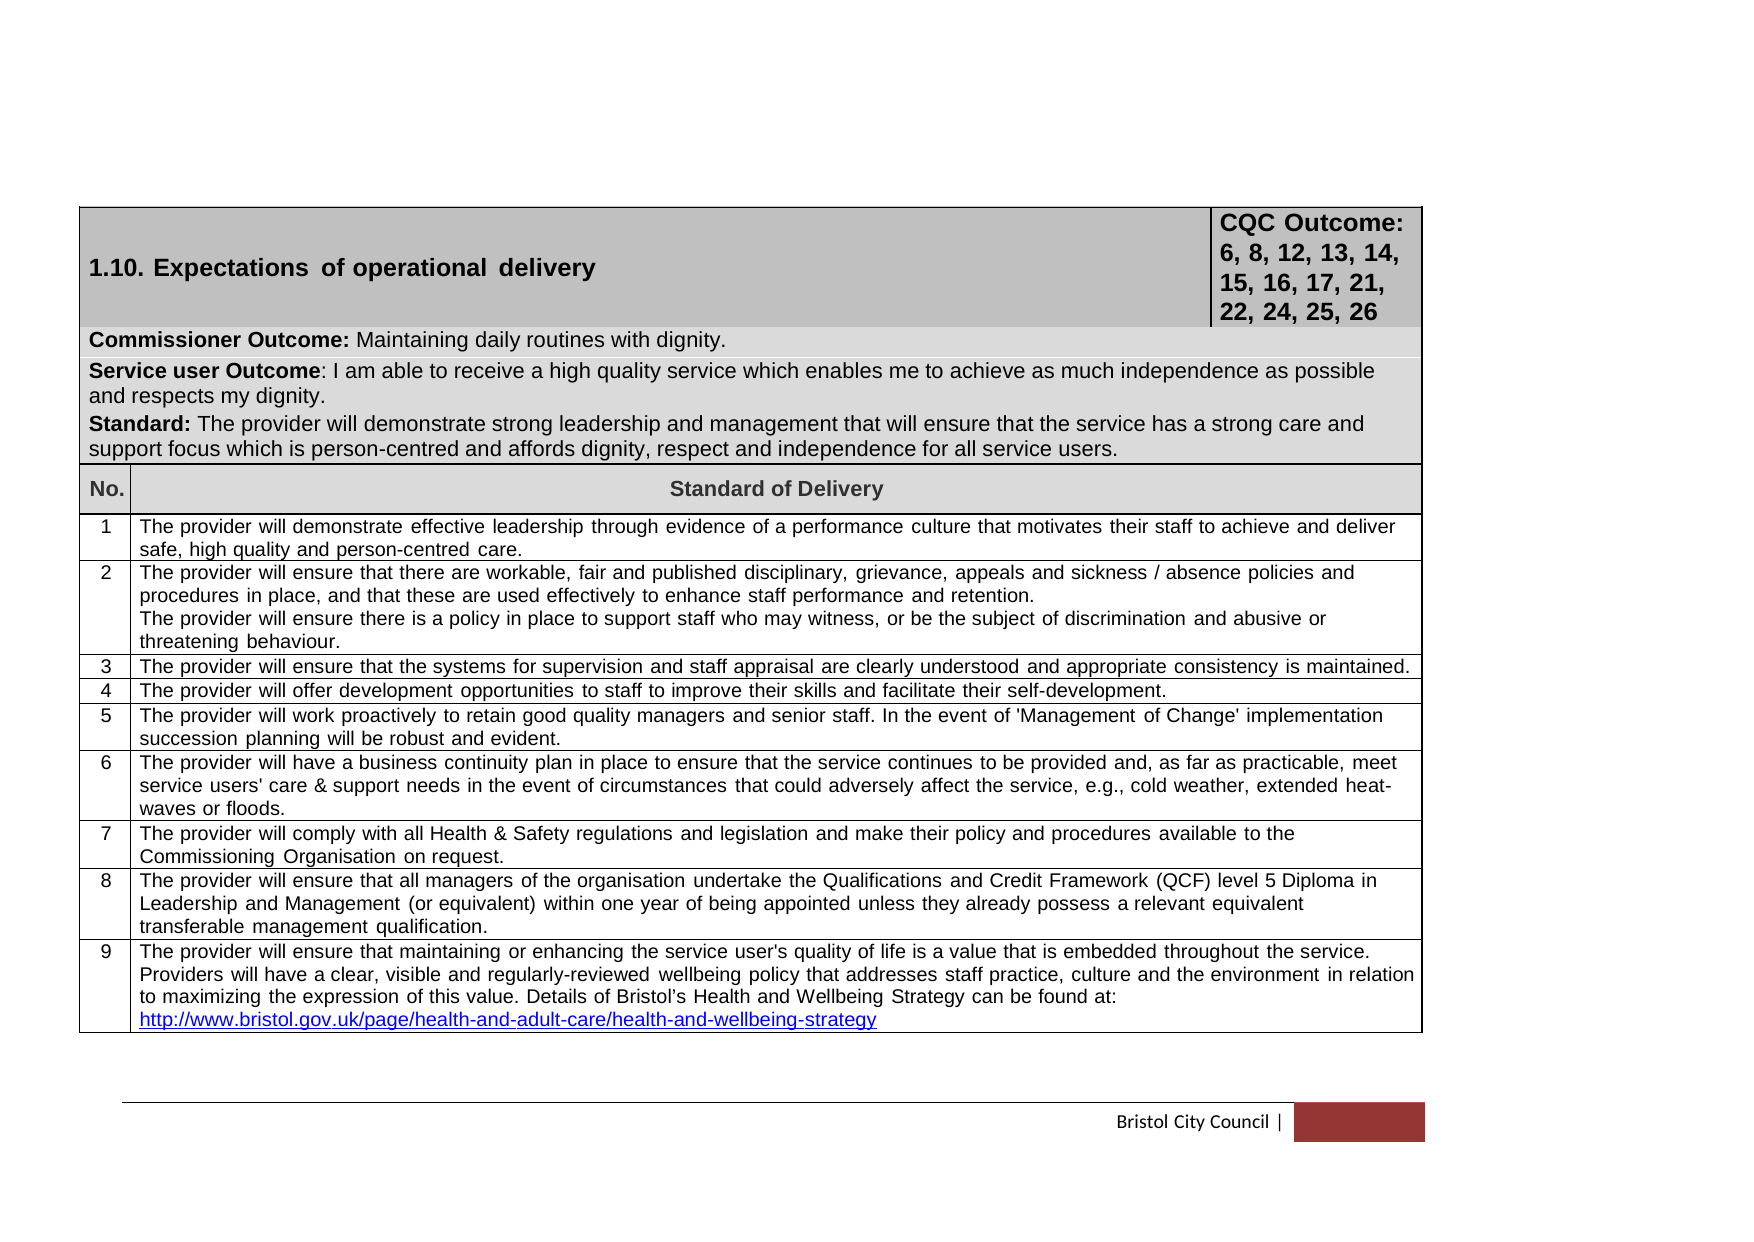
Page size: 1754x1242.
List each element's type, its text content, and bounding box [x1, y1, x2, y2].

table_cell 7 [80, 821, 130, 868]
table_cell Standard: The provider will demonstrate strong leadership and management that will ensure that the service has a strong care and support focus which is person-centred and affords dignity, respect and independence for all service users. [80, 410, 1421, 463]
table_cell 9 [80, 940, 130, 1032]
table_header CQC Outcome: 6, 8, 12, 13, 14, 15, 16, 17, 21, 22, 24, 25, 26 [1212, 208, 1421, 327]
table_cell The provider will ensure that maintaining or enhancing the service user's quality of life is a value that is embedded throughout the service. Providers will have a clear, visible and regularly-reviewed wellbeing policy that addresses staff practice, culture and the environment in relation to maximizing the expression of this value. Details of Bristol’s Health and Wellbeing Strategy can be found at: http://www.bristol.gov.uk/page/health-and-adult-care/health-and-wellbeing-strategy [131, 940, 1421, 1032]
table_cell The provider will demonstrate effective leadership through evidence of a performance culture that motivates their staff to achieve and deliver safe, high quality and person-centred care. [131, 515, 1421, 560]
table_cell 5 [80, 704, 130, 750]
table_cell The provider will ensure that there are workable, fair and published disciplinary, grievance, appeals and sickness / absence policies and procedures in place, and that these are used effectively to enhance staff performance and retention. The provider will ensure there is a policy in place to support staff who may witness, or be the subject of discrimination and abusive or threatening behaviour. [131, 561, 1421, 654]
table_cell The provider will comply with all Health & Safety regulations and legislation and make their policy and procedures available to the Commissioning Organisation on request. [131, 821, 1421, 868]
table_cell 6 [80, 751, 130, 820]
table_cell 1 [80, 515, 130, 560]
table_cell The provider will offer development opportunities to staff to improve their skills and facilitate their self-development. [131, 679, 1211, 702]
table_cell 4 [80, 679, 130, 702]
table_cell The provider will ensure that all managers of the organisation undertake the Qualifications and Credit Framework (QCF) level 5 Diploma in Leadership and Management (or equivalent) within one year of being appointed unless they already possess a relevant equivalent transferable management qualification. [131, 869, 1421, 938]
table_cell [1211, 679, 1421, 702]
table_cell Service user Outcome: I am able to receive a high quality service which enables me to achieve as much independence as possible and respects my dignity. [80, 358, 1421, 410]
table_cell The provider will ensure that the systems for supervision and staff appraisal are clearly understood and appropriate consistency is maintained. [131, 655, 1421, 678]
table_cell 3 [80, 655, 130, 678]
table_cell 8 [80, 869, 130, 938]
table_header 1.10. Expectations of operational delivery [80, 208, 632, 327]
table_cell 2 [80, 561, 130, 654]
table_cell [1211, 465, 1421, 513]
table_cell Commissioner Outcome: Maintaining daily routines with dignity. [80, 327, 1421, 357]
table_cell The provider will have a business continuity plan in place to ensure that the service continues to be provided and, as far as practicable, meet service users' care & support needs in the event of circumstances that could adversely affect the service, e.g., cold weather, extended heat- waves or floods. [131, 751, 1421, 820]
table_cell [131, 465, 632, 513]
table_cell The provider will work proactively to retain good quality managers and senior staff. In the event of 'Management of Change' implementation succession planning will be robust and evident. [131, 704, 1421, 750]
table_cell No. [80, 465, 130, 513]
table_cell Standard of Delivery [632, 465, 1211, 513]
table_header [632, 208, 1210, 327]
